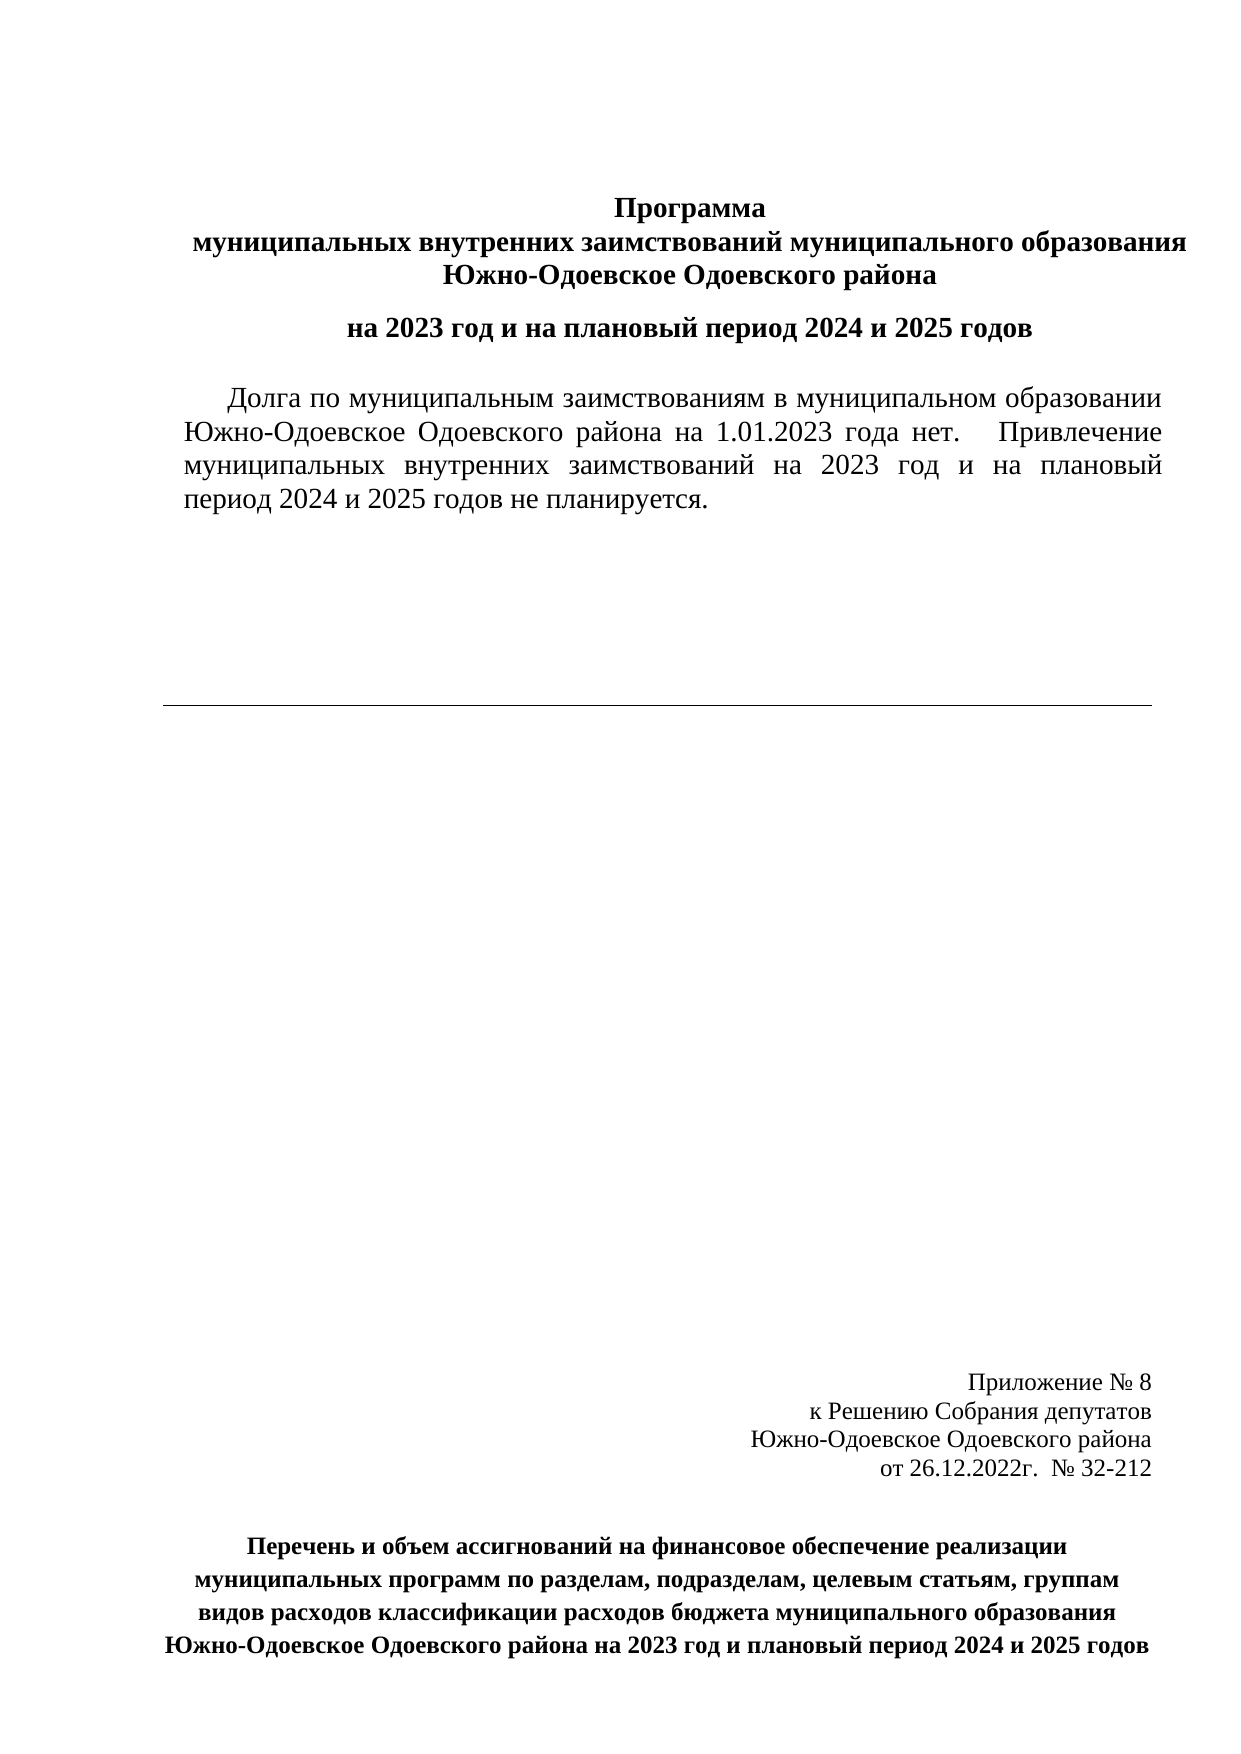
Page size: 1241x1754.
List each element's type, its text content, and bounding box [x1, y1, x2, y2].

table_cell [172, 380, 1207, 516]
text Приложение № 8 к Решению Собрания депутатов Южно-Одоевское Одоевского района от 26.12.2022г. № 32-212 [162, 1367, 1152, 1482]
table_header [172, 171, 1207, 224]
text Перечень и объем ассигнований на финансовое обеспечение реализации муниципальных программ по разделам, подразделам, целевым статьям, группам видов расходов классификации расходов бюджета муниципального образования Южно-Одоевское Одоевского района на 2023 год и плановый период 2024 и 2025 годов [162, 1531, 1152, 1659]
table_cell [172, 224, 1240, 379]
